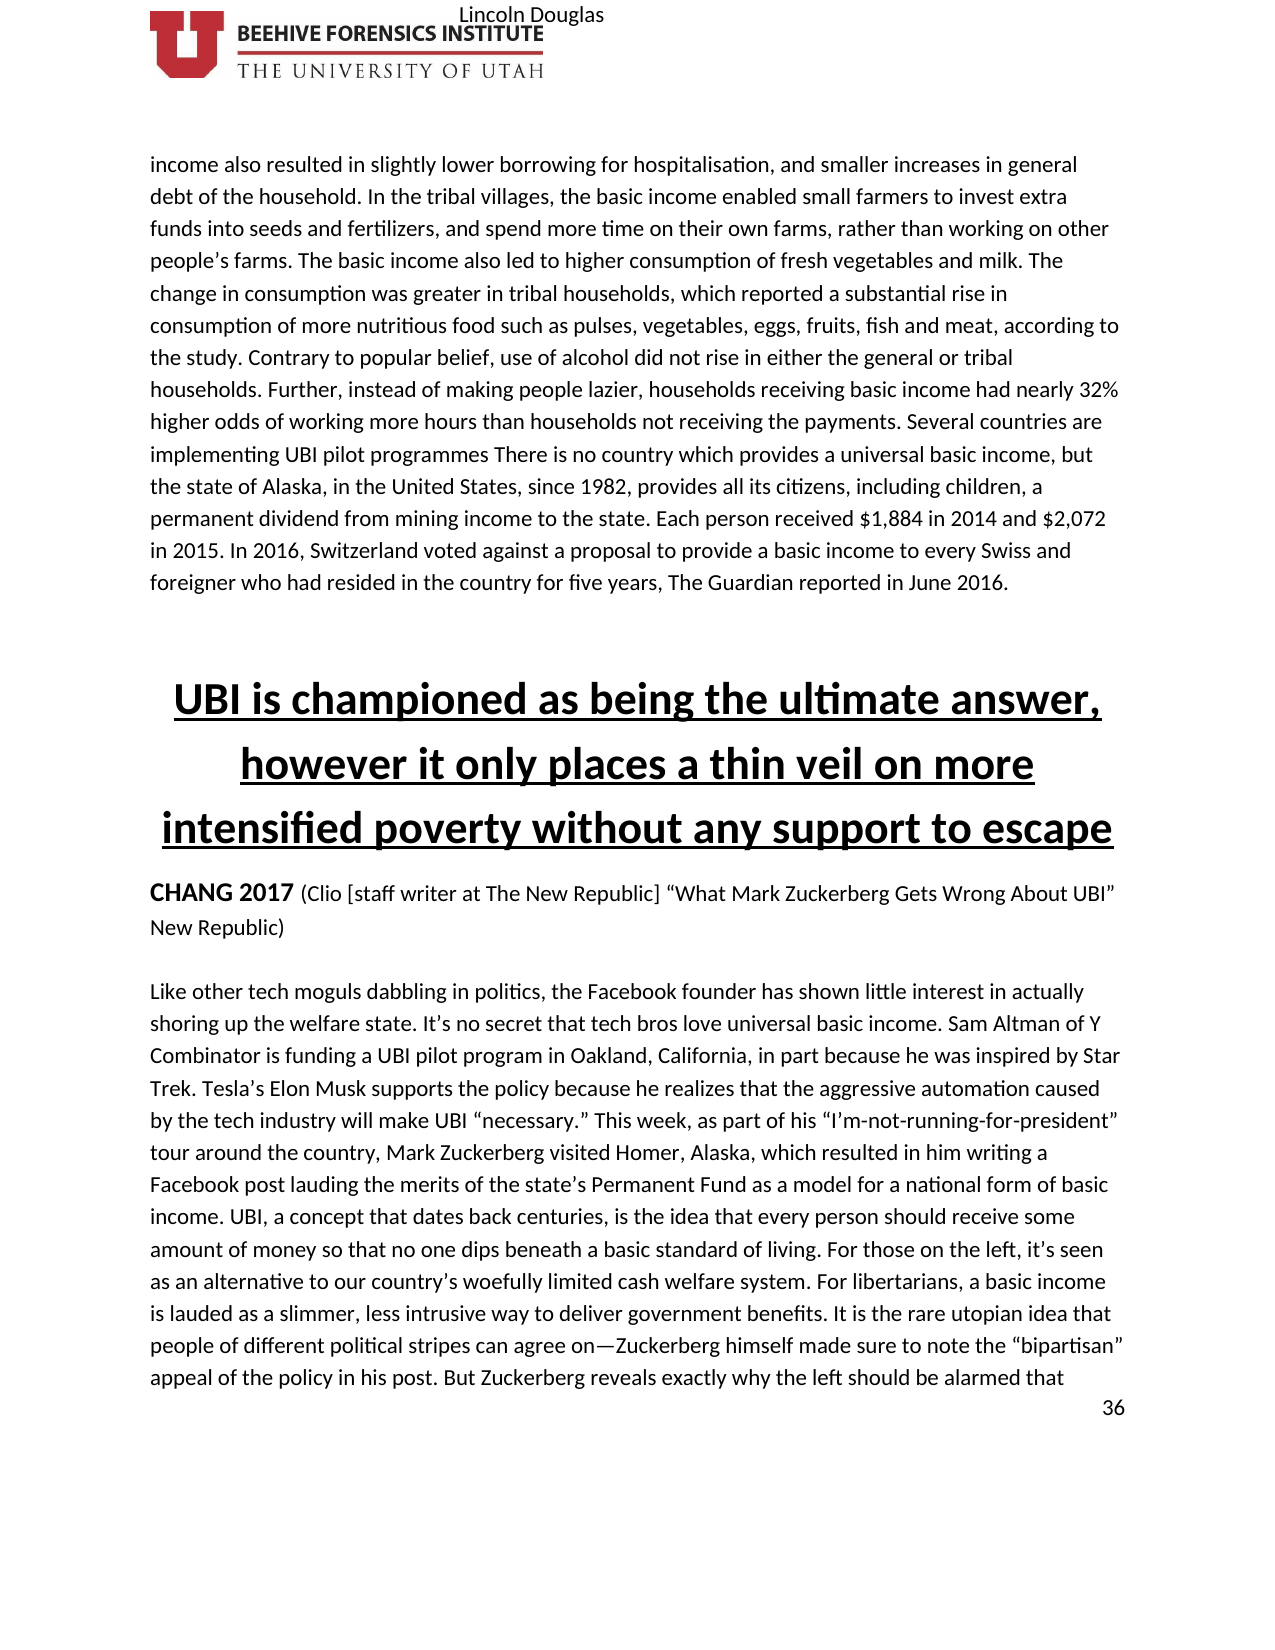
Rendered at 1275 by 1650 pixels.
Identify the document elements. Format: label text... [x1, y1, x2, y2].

text CHANG 2017 (Clio [staff writer at The New Republic] “What Mark Zuckerberg Gets Wrong About UBI” New Republic) [150, 876, 1125, 973]
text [150, 977, 1125, 1391]
picture [150, 11, 543, 78]
picture [498, 12, 504, 21]
subtitle UBI is championed as being the ultimate answer, however it only places a thin veil on more intensified poverty without any support to escape [150, 670, 1125, 855]
picture [534, 11, 541, 20]
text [150, 150, 1125, 596]
